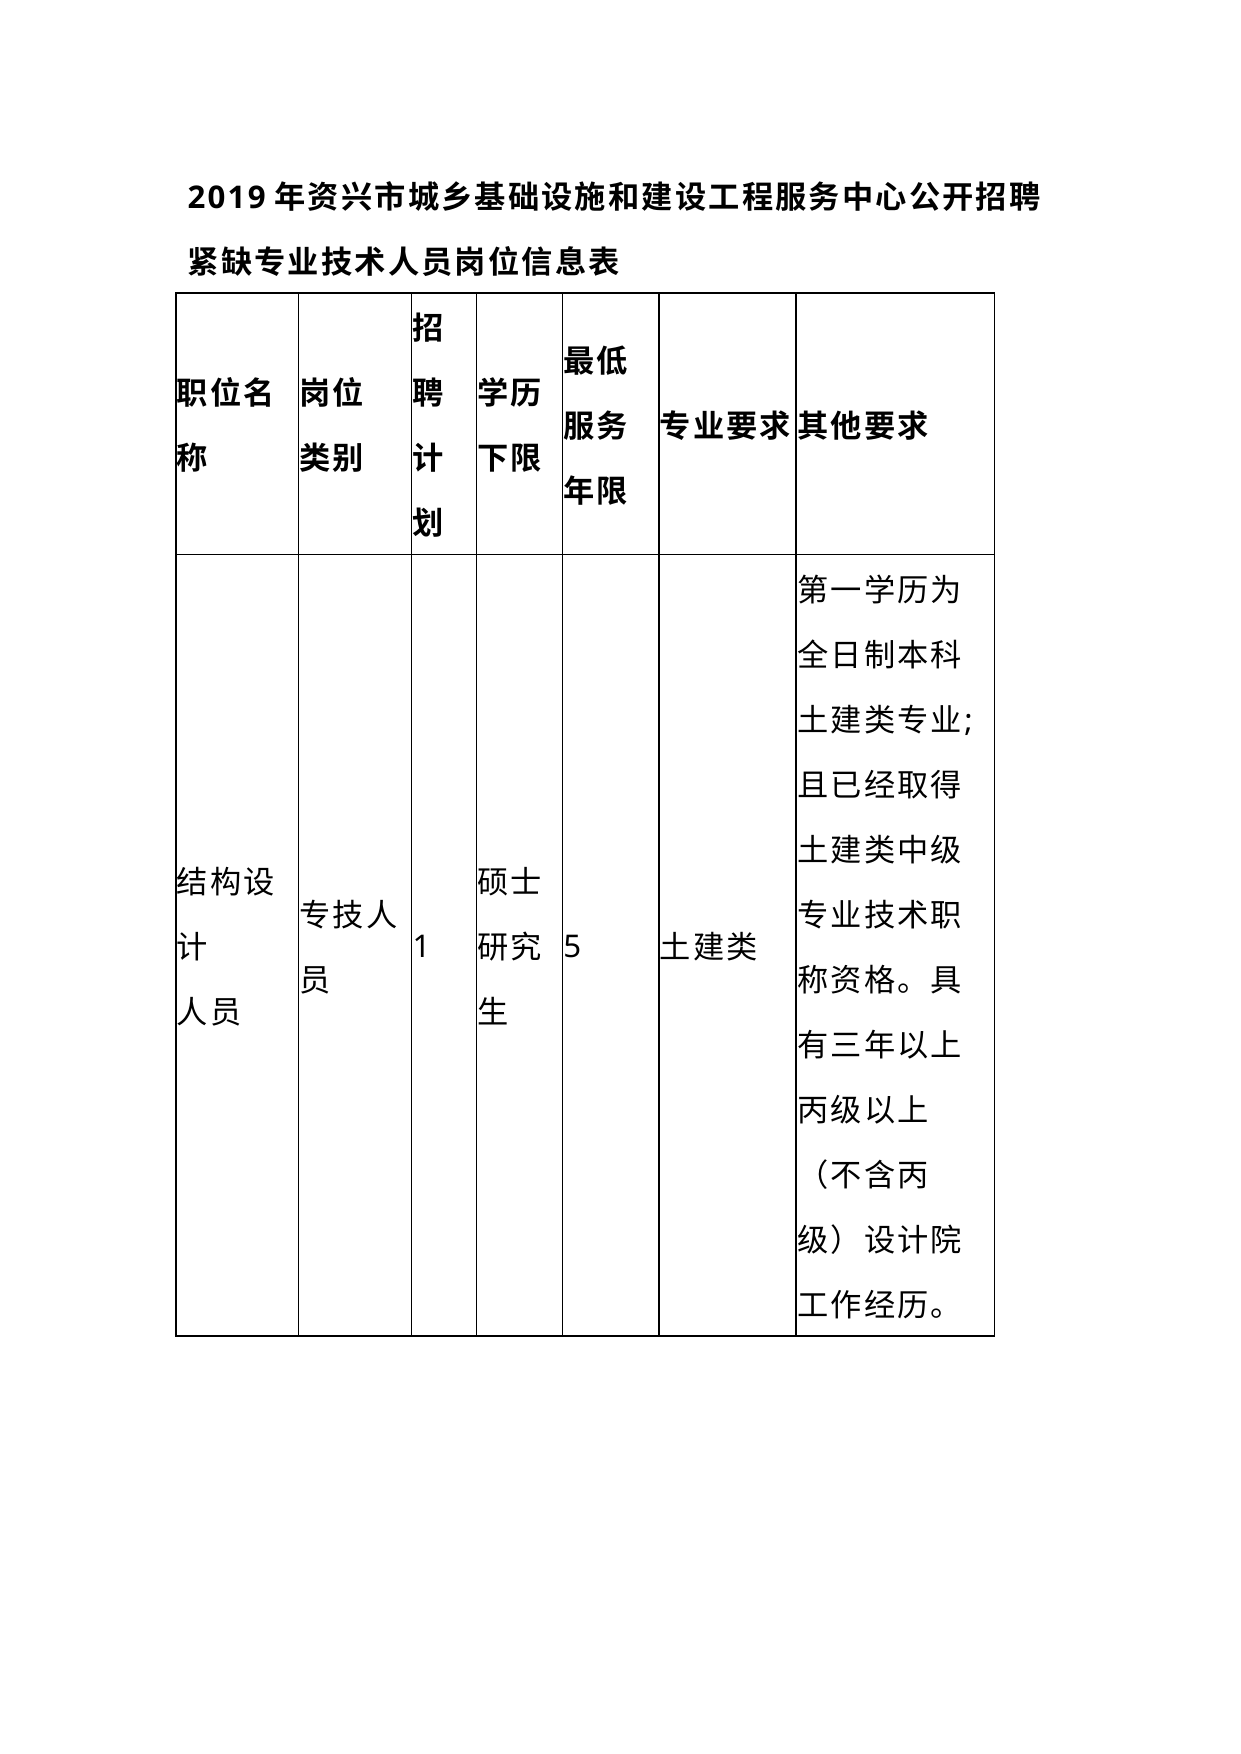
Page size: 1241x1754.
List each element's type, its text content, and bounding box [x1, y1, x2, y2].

table_header 招聘 计划 [412, 294, 476, 553]
table_header 最低服务年限 [563, 294, 658, 553]
table_header 其他要求 [797, 294, 994, 553]
table_cell 硕士研究生 [477, 555, 562, 1335]
table_cell 5 [563, 555, 658, 1335]
table_header 学历 下限 [477, 294, 562, 553]
table_header 专业要求 [660, 294, 795, 553]
table_cell 土建类 [660, 555, 795, 1335]
table_cell 结构设计 人员 [177, 555, 298, 1335]
table_cell 1 [412, 555, 476, 1335]
table_cell 第一学历为全日制本科土建类专业;且已经取得土建类中级专业技术职称资格。具有三年以上丙级以上（不含丙级）设计院工作经历。 [797, 555, 994, 1335]
text 2019年资兴市城乡基础设施和建设工程服务中心公开招聘紧缺专业技术人员岗位信息表 [187, 162, 1053, 292]
table_cell 专技人员 [299, 555, 411, 1335]
table_header 职位名称 [177, 294, 298, 553]
table_header 岗位 类别 [299, 294, 411, 553]
